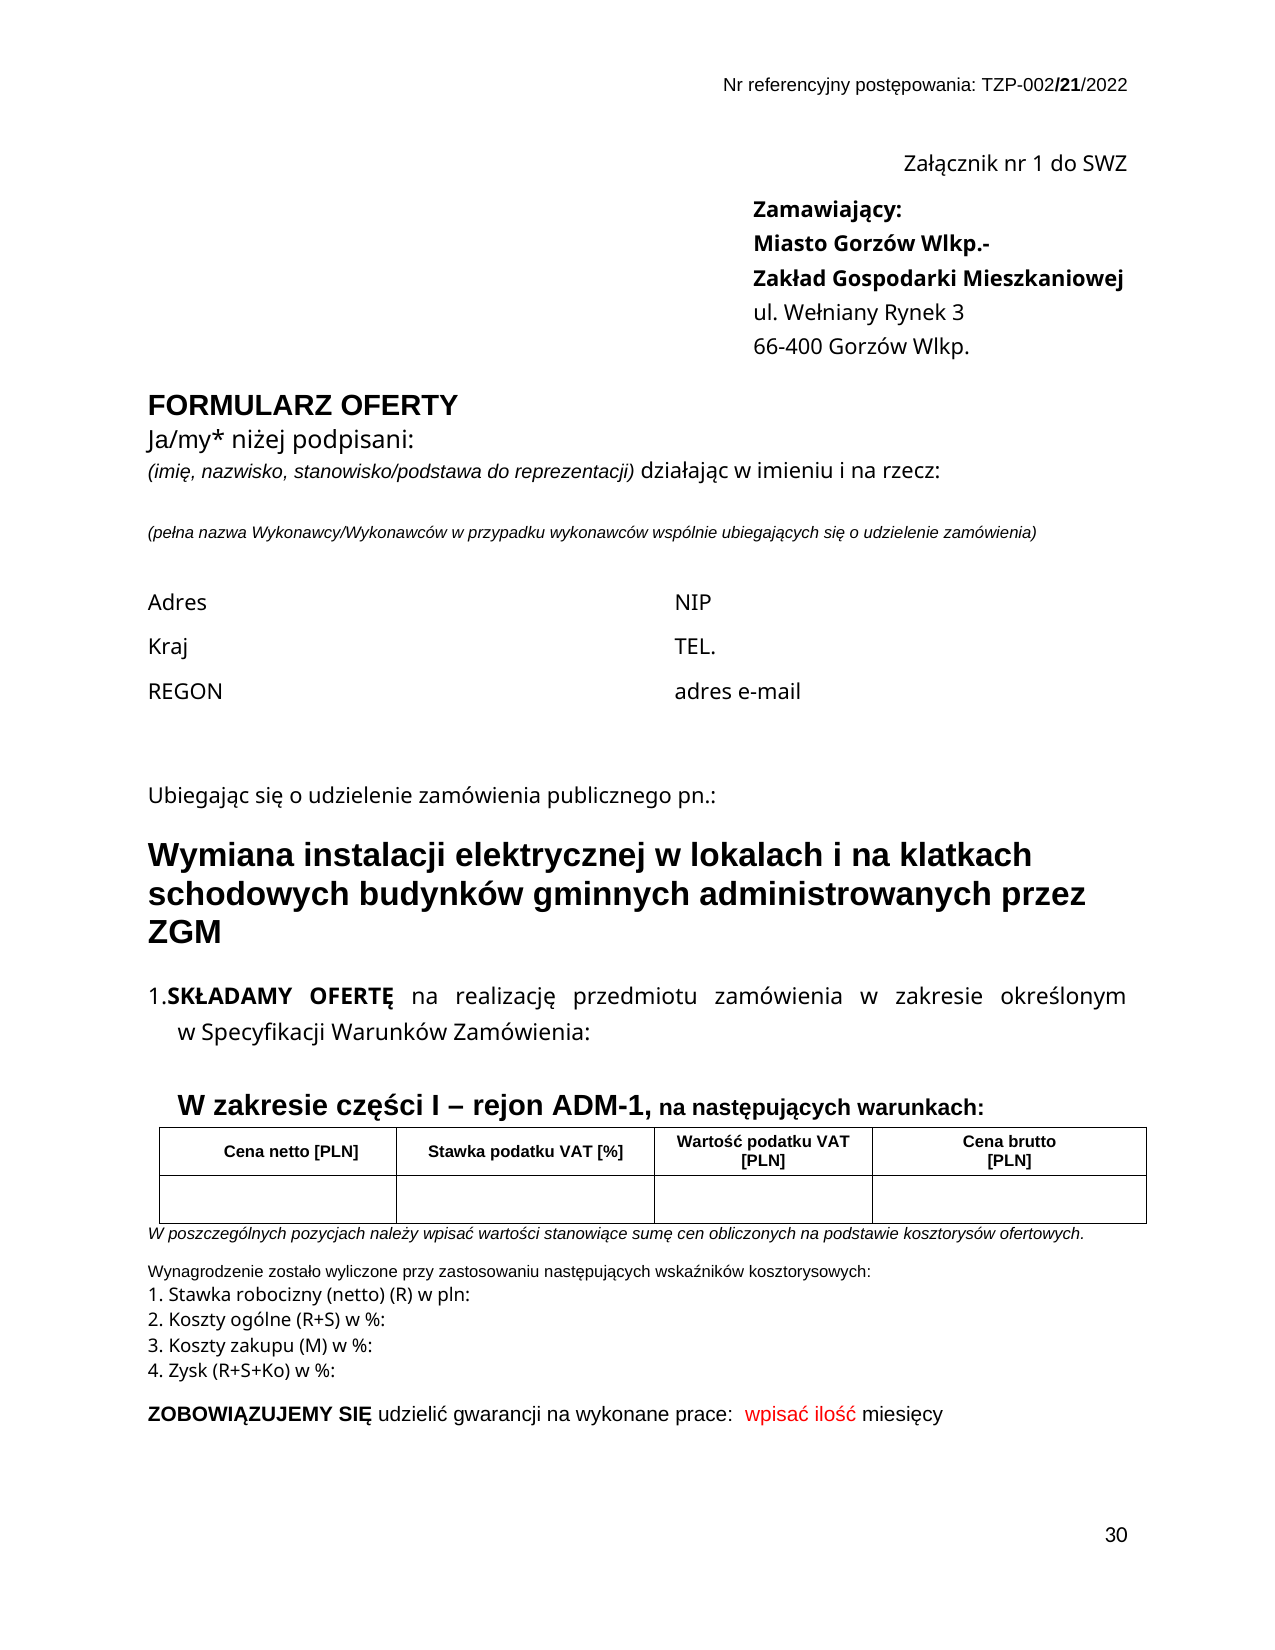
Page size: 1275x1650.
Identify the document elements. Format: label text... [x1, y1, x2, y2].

text ZOBOWIĄZUJEMY SIĘ udzielić gwarancji na wykonane prace: wpisać ilość miesięcy [148, 1402, 1127, 1426]
table_cell [397, 1176, 654, 1222]
text 3. Koszty zakupu (M) w %: [148, 1332, 1127, 1357]
text Zakład Gospodarki Mieszkaniowej [753, 263, 1127, 292]
text 66-400 Gorzów Wlkp. [753, 331, 1127, 361]
text 1. Stawka robocizny (netto) (R) w pln: [148, 1281, 1127, 1306]
table_header Cena netto [PLN] [160, 1128, 396, 1174]
table_header Cena brutto [PLN] [873, 1128, 1146, 1174]
text Adres [148, 587, 565, 616]
text W zakresie części I – rejon ADM-1, na następujących warunkach: [177, 1088, 1127, 1122]
list SKŁADAMY OFERTĘ na realizację przedmiotu zamówienia w zakresie określonym w Specyfikacji Warunków Zamówienia: [148, 980, 1127, 1047]
text Wymiana instalacji elektrycznej w lokalach i na klatkach schodowych budynków gminnych administrowanych przez ZGM [148, 835, 1127, 950]
text REGON [148, 676, 601, 706]
text (imię, nazwisko, stanowisko/podstawa do reprezentacji) działając w imieniu i na rzecz: [148, 455, 1122, 485]
text Miasto Gorzów Wlkp.- [753, 228, 1127, 258]
text ul. Wełniany Rynek 3 [753, 297, 1127, 327]
table_cell [873, 1176, 1146, 1222]
text Ja/my* niżej podpisani: [148, 421, 1127, 455]
table_header Wartość podatku VAT [PLN] [655, 1128, 872, 1174]
text Wynagrodzenie zostało wyliczone przy zastosowaniu następujących wskaźników kosztorysowych: [148, 1262, 1127, 1281]
text W poszczególnych pozycjach należy wpisać wartości stanowiące sumę cen obliczonych na podstawie kosztorysów ofertowych. [148, 1223, 1127, 1243]
text 2. Koszty ogólne (R+S) w %: [148, 1306, 1127, 1332]
text 4. Zysk (R+S+Ko) w %: [148, 1357, 1127, 1383]
text Zamawiający: [753, 194, 1127, 224]
text TEL. [674, 631, 1127, 661]
text Ubiegając się o udzielenie zamówienia publicznego pn.: [148, 780, 1127, 810]
text adres e-mail [674, 676, 1127, 706]
text NIP [674, 587, 1127, 616]
text Załącznik nr 1 do SWZ [148, 148, 1127, 177]
text FORMULARZ OFERTY [148, 388, 1127, 421]
table_header Stawka podatku VAT [%] [397, 1128, 654, 1174]
table_cell [655, 1176, 872, 1222]
text Kraj [148, 631, 565, 661]
text (pełna nazwa Wykonawcy/Wykonawców w przypadku wykonawców wspólnie ubiegających się o udzielenie zamówienia) [148, 523, 1120, 542]
table_cell [160, 1176, 396, 1222]
